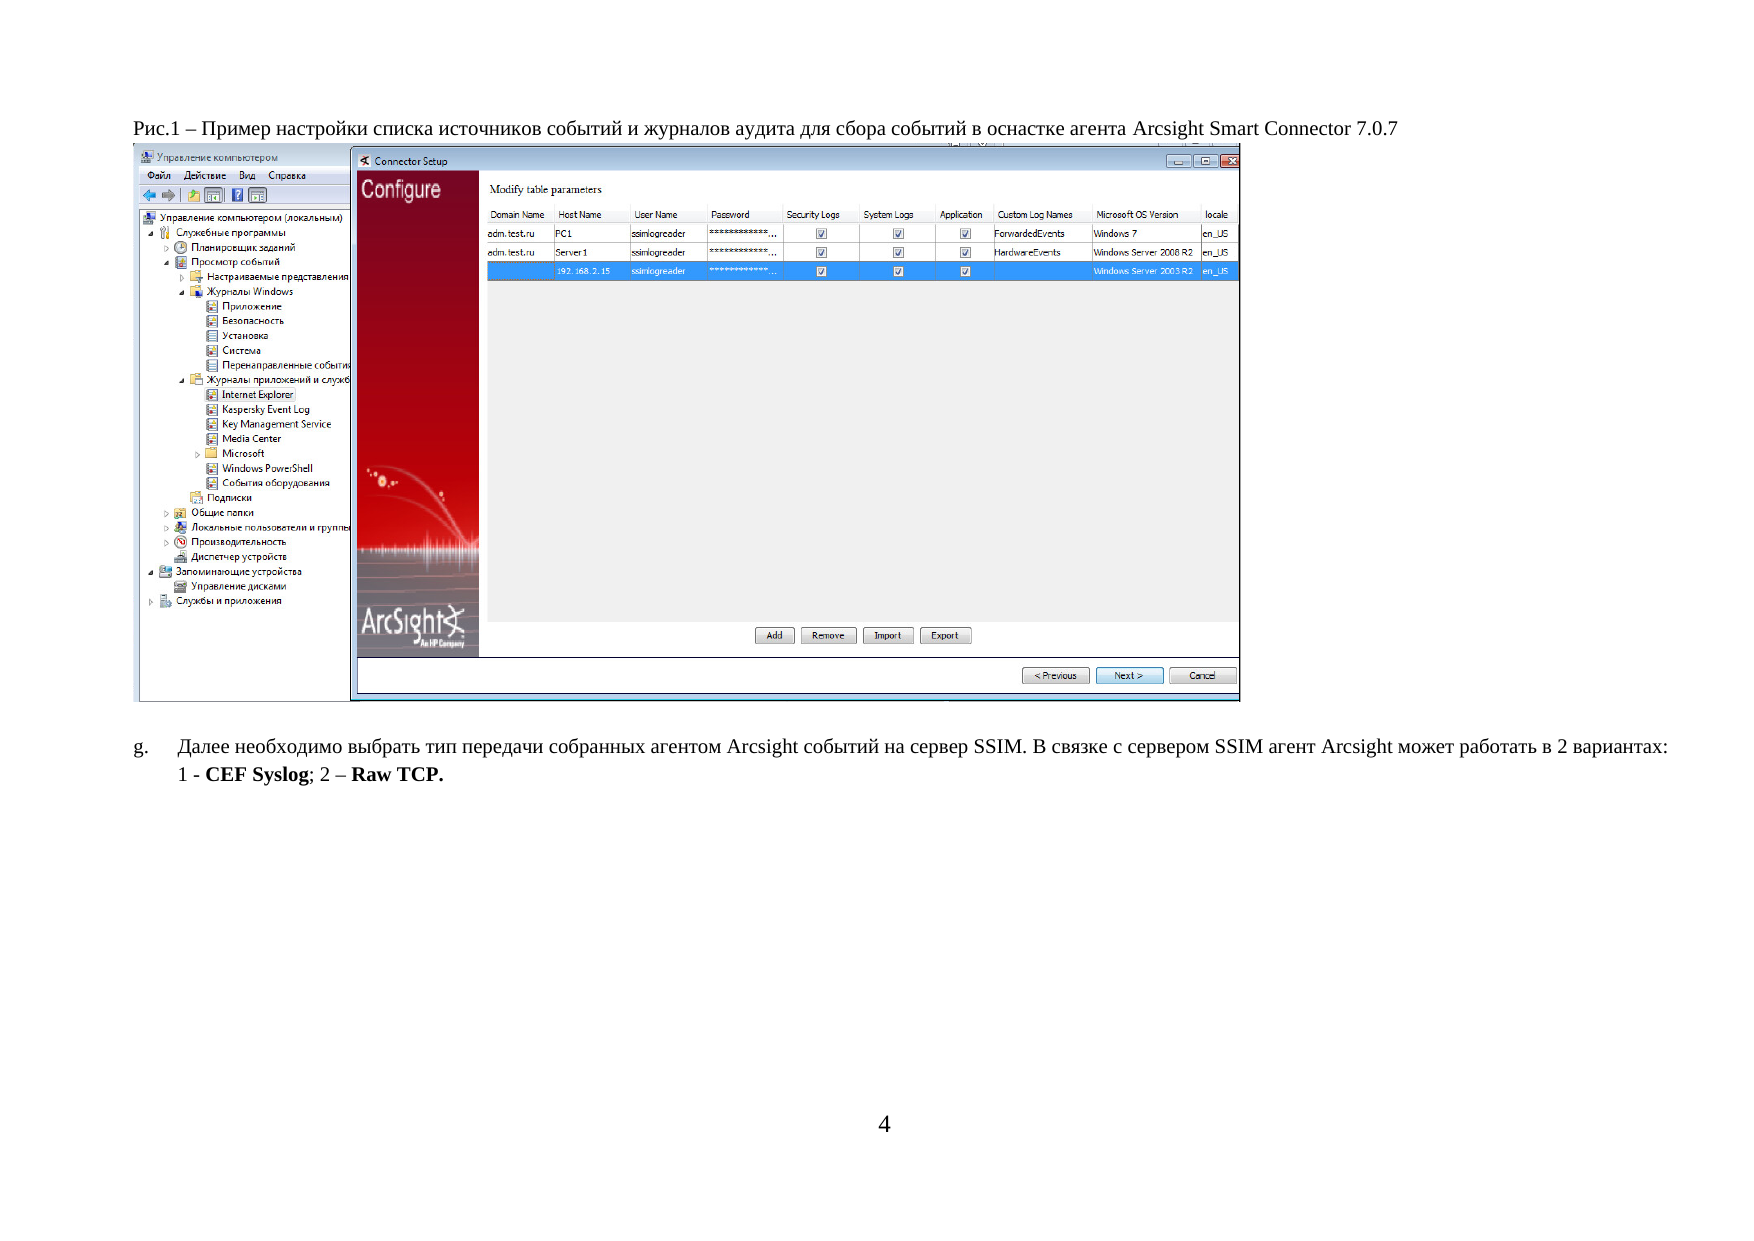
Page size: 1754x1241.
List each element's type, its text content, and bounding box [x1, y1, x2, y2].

list 1 - CEF Syslog; 2 – Raw TCP. [177, 762, 1680, 786]
picture [133, 143, 1241, 702]
list Рис.1 – Пример настройки списка источников событий и журналов аудита для сбора событий в оснастке агента Arcsight Smart Connector 7.0.7 [133, 116, 1680, 140]
list Далее необходимо выбрать тип передачи собранных агентом Arcsight событий на сервер SSIM. В связке с сервером SSIM агент Arcsight может работать в 2 вариантах: [133, 734, 1680, 758]
